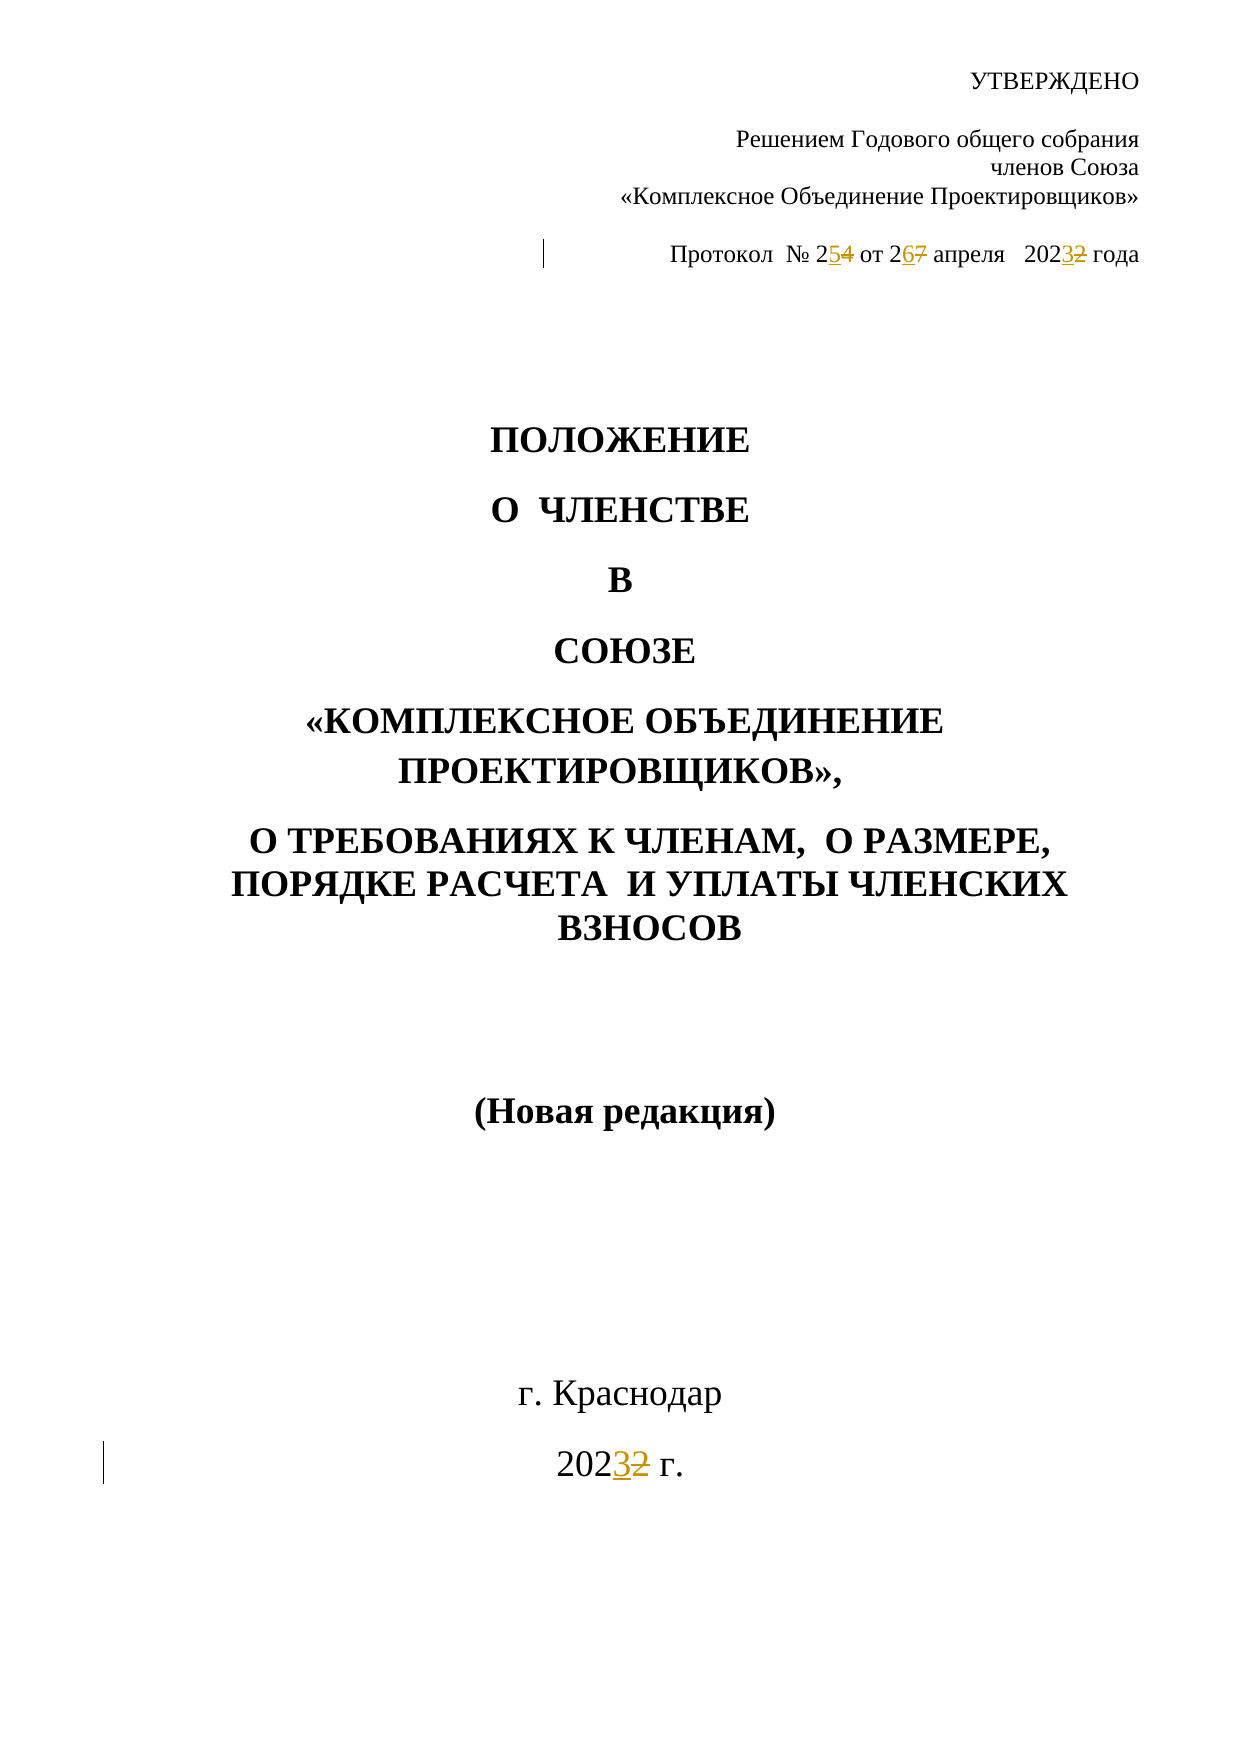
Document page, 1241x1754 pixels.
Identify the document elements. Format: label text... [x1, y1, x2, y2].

text ПОРЯДКЕ РАСЧЕТА И УПЛАТЫ ЧЛЕНСКИХ ВЗНОСОВ [177, 862, 1122, 948]
text ПОЛОЖЕНИЕ [118, 417, 1122, 460]
text «КОМПЛЕКСНОЕ ОБЪЕДИНЕНИЕ ПРОЕКТИРОВЩИКОВ», [118, 699, 1122, 791]
text 202 г. [118, 1441, 1122, 1484]
text (Новая редакция) [118, 1089, 1122, 1132]
text В [118, 558, 1122, 601]
text г. Краснодар [118, 1371, 1122, 1414]
text О ТРЕБОВАНИЯХ К ЧЛЕНАМ, О РАЗМЕРЕ, [177, 819, 1122, 862]
text О ЧЛЕНСТВЕ [118, 487, 1122, 531]
text СОЮЗЕ [118, 628, 1122, 671]
